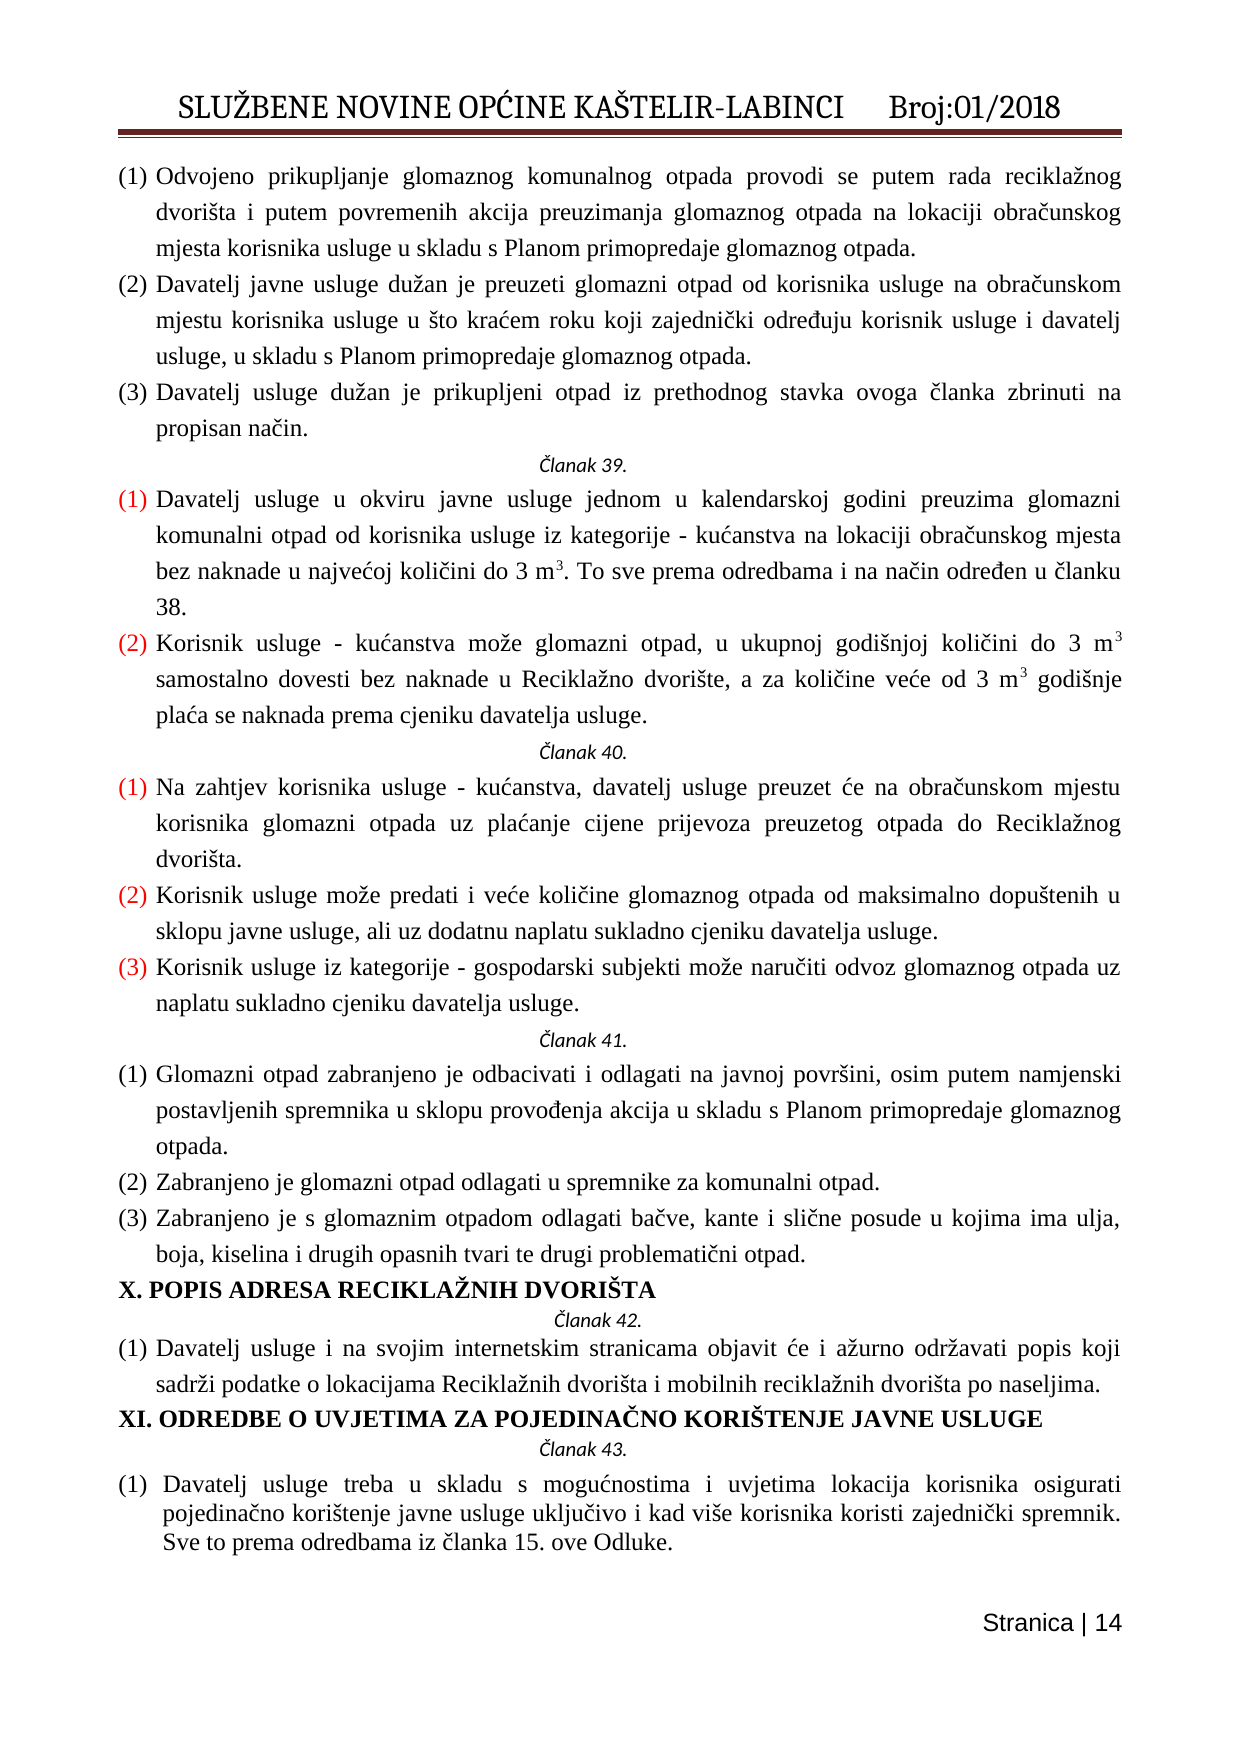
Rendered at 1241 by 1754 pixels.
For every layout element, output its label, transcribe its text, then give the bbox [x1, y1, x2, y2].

text (1) Davatelj usluge treba u skladu s mogućnostima i uvjetima lokacija korisnika osigurati pojedinačno korištenje javne usluge uključivo i kad više korisnika koristi zajednički spremnik. Sve to prema odredbama iz članka 15. ove Odluke. [118, 1469, 1122, 1556]
list Glomazni otpad zabranjeno je odbacivati i odlagati na javnoj površini, osim putem namjenski postavljenih spremnika u sklopu provođenja akcija u skladu s Planom primopredaje glomaznog otpada. [118, 1059, 1122, 1160]
list Zabranjeno je glomazni otpad odlagati u spremnike za komunalni otpad. [118, 1167, 1122, 1196]
list Zabranjeno je s glomaznim otpadom odlagati bačve, kante i slične posude u kojima ima ulja, boja, kiselina i drugih opasnih tvari te drugi problematični otpad. [118, 1203, 1122, 1268]
list Korisnik usluge može predati i veće količine glomaznog otpada od maksimalno dopuštenih u sklopu javne usluge, ali uz dodatnu naplatu sukladno cjeniku davatelja usluge. [118, 880, 1122, 944]
list Na zahtjev korisnika usluge - kućanstva, davatelj usluge preuzet će na obračunskom mjestu korisnika glomazni otpada uz plaćanje cijene prijevoza preuzetog otpada do Reciklažnog dvorišta. [118, 772, 1122, 873]
list Korisnik usluge - kućanstva može glomazni otpad, u ukupnoj godišnjoj količini do 3 m3 samostalno dovesti bez naknade u Reciklažno dvorište, a za količine veće od 3 m3 godišnje plaća se naknada prema cjeniku davatelja usluge. [118, 628, 1122, 729]
subtitle XI. ODREDBE O UVJETIMA ZA POJEDINAČNO KORIŠTENJE JAVNE USLUGE [118, 1404, 1122, 1433]
list Odvojeno prikupljanje glomaznog komunalnog otpada provodi se putem rada reciklažnog dvorišta i putem povremenih akcija preuzimanja glomaznog otpada na lokaciji obračunskog mjesta korisnika usluge u skladu s Planom primopredaje glomaznog otpada. [118, 161, 1122, 262]
list Davatelj usluge u okviru javne usluge jednom u kalendarskoj godini preuzima glomazni komunalni otpad od korisnika usluge iz kategorije - kućanstva na lokaciji obračunskog mjesta bez naknade u najvećoj količini do 3 m3. To sve prema odredbama i na način određen u članku 38. [118, 484, 1122, 621]
list Davatelj usluge i na svojim internetskim stranicama objavit će i ažurno održavati popis koji sadrži podatke o lokacijama Reciklažnih dvorišta i mobilnih reciklažnih dvorišta po naseljima. [118, 1333, 1122, 1397]
subtitle X. POPIS ADRESA RECIKLAŽNIH DVORIŠTA [118, 1275, 1122, 1304]
list Korisnik usluge iz kategorije - gospodarski subjekti može naručiti odvoz glomaznog otpada uz naplatu sukladno cjeniku davatelja usluge. [118, 952, 1122, 1016]
list Davatelj usluge dužan je prikupljeni otpad iz prethodnog stavka ovoga članka zbrinuti na propisan način. [118, 377, 1122, 441]
list Davatelj javne usluge dužan je preuzeti glomazni otpad od korisnika usluge na obračunskom mjestu korisnika usluge u što kraćem roku koji zajednički određuju korisnik usluge i davatelj usluge, u skladu s Planom primopredaje glomaznog otpada. [118, 269, 1122, 369]
